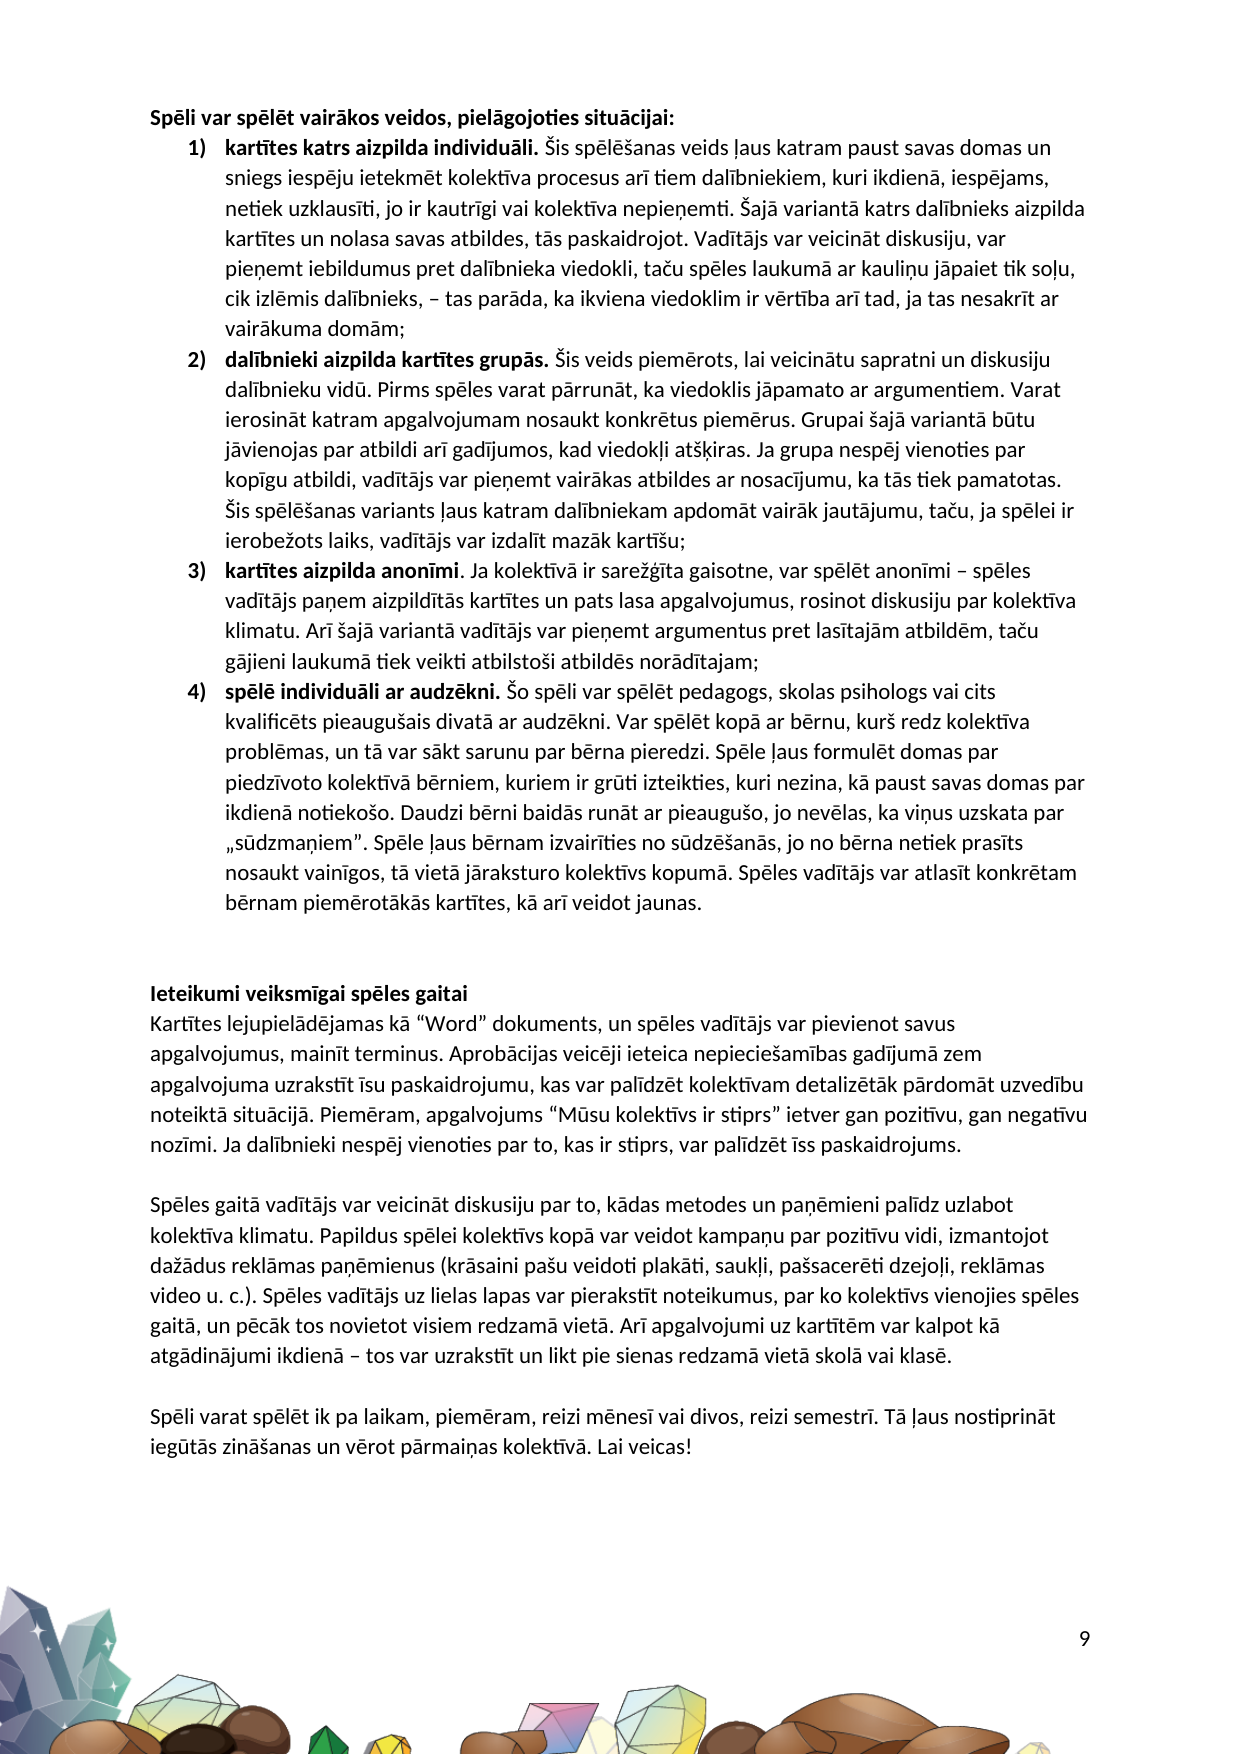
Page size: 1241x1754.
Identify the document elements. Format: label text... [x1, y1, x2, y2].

list Spēles gaitā vadītājs var veicināt diskusiju par to, kādas metodes un paņēmieni palīdz uzlabot kolektīva klimatu. Papildus spēlei kolektīvs kopā var veidot kampaņu par pozitīvu vidi, izmantojot dažādus reklāmas paņēmienus (krāsaini pašu veidoti plakāti, saukļi, pašsacerēti dzejoļi, reklāmas video u. c.). Spēles vadītājs uz lielas lapas var pierakstīt noteikumus, par ko kolektīvs vienojies spēles gaitā, un pēcāk tos novietot visiem redzamā vietā. Arī apgalvojumi uz kartītēm var kalpot kā atgādinājumi ikdienā – tos var uzrakstīt un likt pie sienas redzamā vietā skolā vai klasē. [150, 1191, 1090, 1370]
picture [0, 1568, 1241, 1754]
list spēlē individuāli ar audzēkni. Šo spēli var spēlēt pedagogs, skolas psihologs vai cits kvalificēts pieaugušais divatā ar audzēkni. Var spēlēt kopā ar bērnu, kurš redz kolektīva problēmas, un tā var sākt sarunu par bērna pieredzi. Spēle ļaus formulēt domas par piedzīvoto kolektīvā bērniem, kuriem ir grūti izteikties, kuri nezina, kā paust savas domas par ikdienā notiekošo. Daudzi bērni baidās runāt ar pieaugušo, jo nevēlas, ka viņus uzskata par „sūdzmaņiem”. Spēle ļaus bērnam izvairīties no sūdzēšanās, jo no bērna netiek prasīts nosaukt vainīgos, tā vietā jāraksturo kolektīvs kopumā. Spēles vadītājs var atlasīt konkrētam bērnam piemērotākās kartītes, kā arī veidot jaunas. [187, 677, 1090, 917]
list kartītes aizpilda anonīmi. Ja kolektīvā ir sarežģīta gaisotne, var spēlēt anonīmi – spēles vadītājs paņem aizpildītās kartītes un pats lasa apgalvojumus, rosinot diskusiju par kolektīva klimatu. Arī šajā variantā vadītājs var pieņemt argumentus pret lasītajām atbildēm, taču gājieni laukumā tiek veikti atbilstoši atbildēs norādītajam; [187, 556, 1090, 675]
list dalībnieki aizpilda kartītes grupās. Šis veids piemērots, lai veicinātu sapratni un diskusiju dalībnieku vidū. Pirms spēles varat pārrunāt, ka viedoklis jāpamato ar argumentiem. Varat ierosināt katram apgalvojumam nosaukt konkrētus piemērus. Grupai šajā variantā būtu jāvienojas par atbildi arī gadījumos, kad viedokļi atšķiras. Ja grupa nespēj vienoties par kopīgu atbildi, vadītājs var pieņemt vairākas atbildes ar nosacījumu, ka tās tiek pamatotas. Šis spēlēšanas variants ļaus katram dalībniekam apdomāt vairāk jautājumu, taču, ja spēlei ir ierobežots laiks, vadītājs var izdalīt mazāk kartīšu; [187, 345, 1090, 554]
list Spēli varat spēlēt ik pa laikam, piemēram, reizi mēnesī vai divos, reizi semestrī. Tā ļaus nostiprināt iegūtās zināšanas un vērot pārmaiņas kolektīvā. Lai veicas! [150, 1402, 1090, 1460]
list kartītes katrs aizpilda individuāli. Šis spēlēšanas veids ļaus katram paust savas domas un sniegs iespēju ietekmēt kolektīva procesus arī tiem dalībniekiem, kuri ikdienā, iespējams, netiek uzklausīti, jo ir kautrīgi vai kolektīva nepieņemti. Šajā variantā katrs dalībnieks aizpilda kartītes un nolasa savas atbildes, tās paskaidrojot. Vadītājs var veicināt diskusiju, var pieņemt iebildumus pret dalībnieka viedokli, taču spēles laukumā ar kauliņu jāpaiet tik soļu, cik izlēmis dalībnieks, – tas parāda, ka ikviena viedoklim ir vērtība arī tad, ja tas nesakrīt ar vairākuma domām; [187, 133, 1090, 343]
list Spēli var spēlēt vairākos veidos, pielāgojoties situācijai: [150, 103, 1090, 131]
text Kartītes lejupielādējamas kā “Word” dokuments, un spēles vadītājs var pievienot savus apgalvojumus, mainīt terminus. Aprobācijas veicēji ieteica nepieciešamības gadījumā zem apgalvojuma uzrakstīt īsu paskaidrojumu, kas var palīdzēt kolektīvam detalizētāk pārdomāt uzvedību noteiktā situācijā. Piemēram, apgalvojums “Mūsu kolektīvs ir stiprs” ietver gan pozitīvu, gan negatīvu nozīmi. Ja dalībnieki nespēj vienoties par to, kas ir stiprs, var palīdzēt īss paskaidrojums. [150, 1009, 1090, 1158]
text Ieteikumi veiksmīgai spēles gaitai [150, 979, 1090, 1007]
